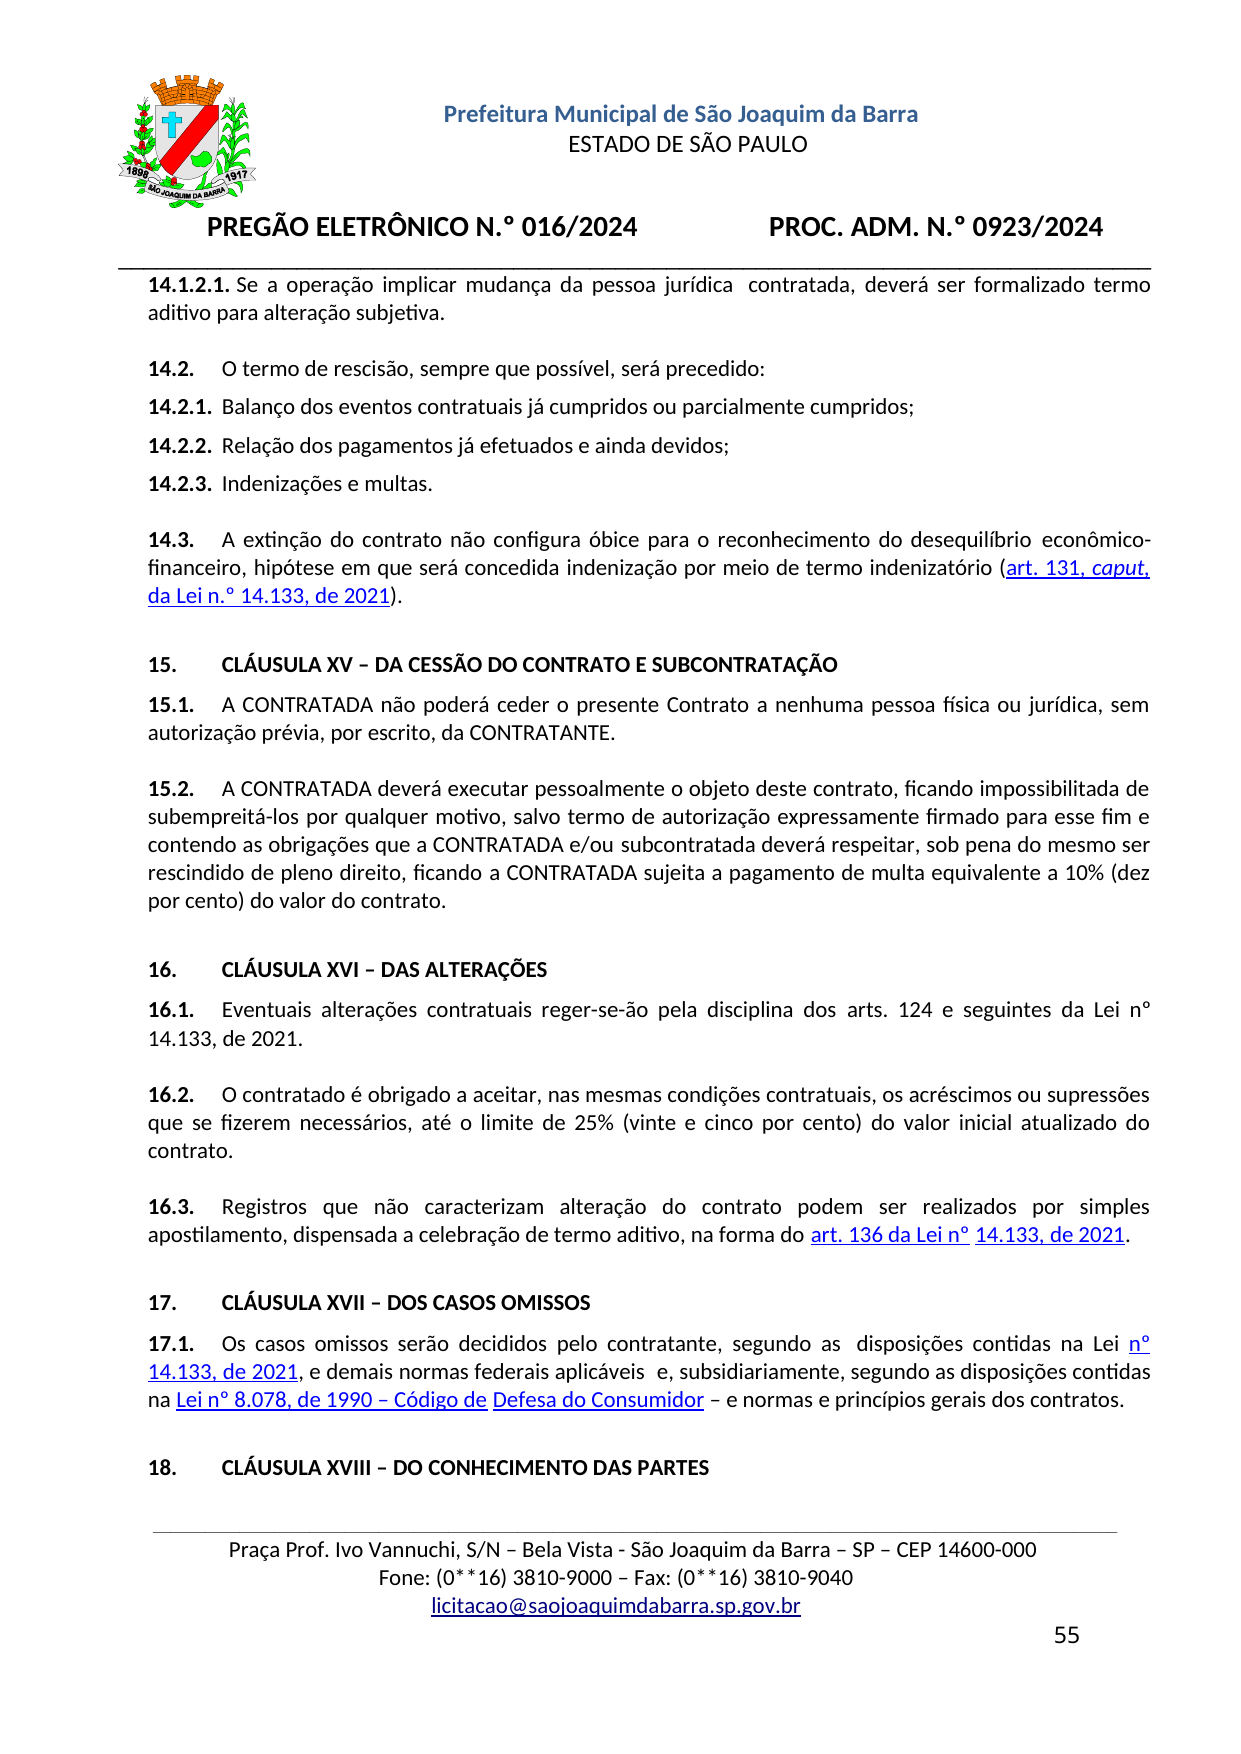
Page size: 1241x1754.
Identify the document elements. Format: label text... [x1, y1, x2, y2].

list Relação dos pagamentos já efetuados e ainda devidos; [148, 431, 1151, 459]
list CLÁUSULA XVIII – DO CONHECIMENTO DAS PARTES [148, 1453, 1153, 1481]
list O contratado é obrigado a aceitar, nas mesmas condições contratuais, os acréscimos ou supressões que se fizerem necessários, até o limite de 25% (vinte e cinco por cento) do valor inicial atualizado do contrato. [148, 1080, 1151, 1164]
list Se a operação implicar mudança da pessoa jurídica contratada, deverá ser formalizado termo aditivo para alteração subjetiva. [148, 270, 1151, 326]
list A CONTRATADA não poderá ceder o presente Contrato a nenhuma pessoa física ou jurídica, sem autorização prévia, por escrito, da CONTRATANTE. [148, 690, 1151, 746]
list CLÁUSULA XVII – DOS CASOS OMISSOS [148, 1288, 1153, 1316]
list Eventuais alterações contratuais reger-se-ão pela disciplina dos arts. 124 e seguintes da Lei nº 14.133, de 2021. [148, 996, 1151, 1052]
list O termo de rescisão, sempre que possível, será precedido: [148, 354, 1151, 382]
list Os casos omissos serão decididos pelo contratante, segundo as disposições contidas na Lei nº 14.133, de 2021, e demais normas federais aplicáveis e, subsidiariamente, segundo as disposições contidas na Lei nº 8.078, de 1990 – Código de Defesa do Consumidor – e normas e princípios gerais dos contratos. [148, 1329, 1151, 1413]
list A CONTRATADA deverá executar pessoalmente o objeto deste contrato, ficando impossibilitada de subempreitá-los por qualquer motivo, salvo termo de autorização expressamente firmado para esse fim e contendo as obrigações que a CONTRATADA e/ou subcontratada deverá respeitar, sob pena do mesmo ser rescindido de pleno direito, ficando a CONTRATADA sujeita a pagamento de multa equivalente a 10% (dez por cento) do valor do contrato. [148, 774, 1151, 914]
list Registros que não caracterizam alteração do contrato podem ser realizados por simples apostilamento, dispensada a celebração de termo aditivo, na forma do art. 136 da Lei nº 14.133, de 2021. [148, 1192, 1151, 1248]
list A extinção do contrato não configura óbice para o reconhecimento do desequilíbrio econômico-financeiro, hipótese em que será concedida indenização por meio de termo indenizatório (art. 131, caput, da Lei n.º 14.133, de 2021). [148, 525, 1151, 609]
list CLÁUSULA XV – DA CESSÃO DO CONTRATO E SUBCONTRATAÇÃO [148, 650, 1153, 678]
list Balanço dos eventos contratuais já cumpridos ou parcialmente cumpridos; [148, 392, 1151, 420]
list CLÁUSULA XVI – DAS ALTERAÇÕES [148, 955, 1153, 983]
list Indenizações e multas. [148, 469, 1151, 497]
